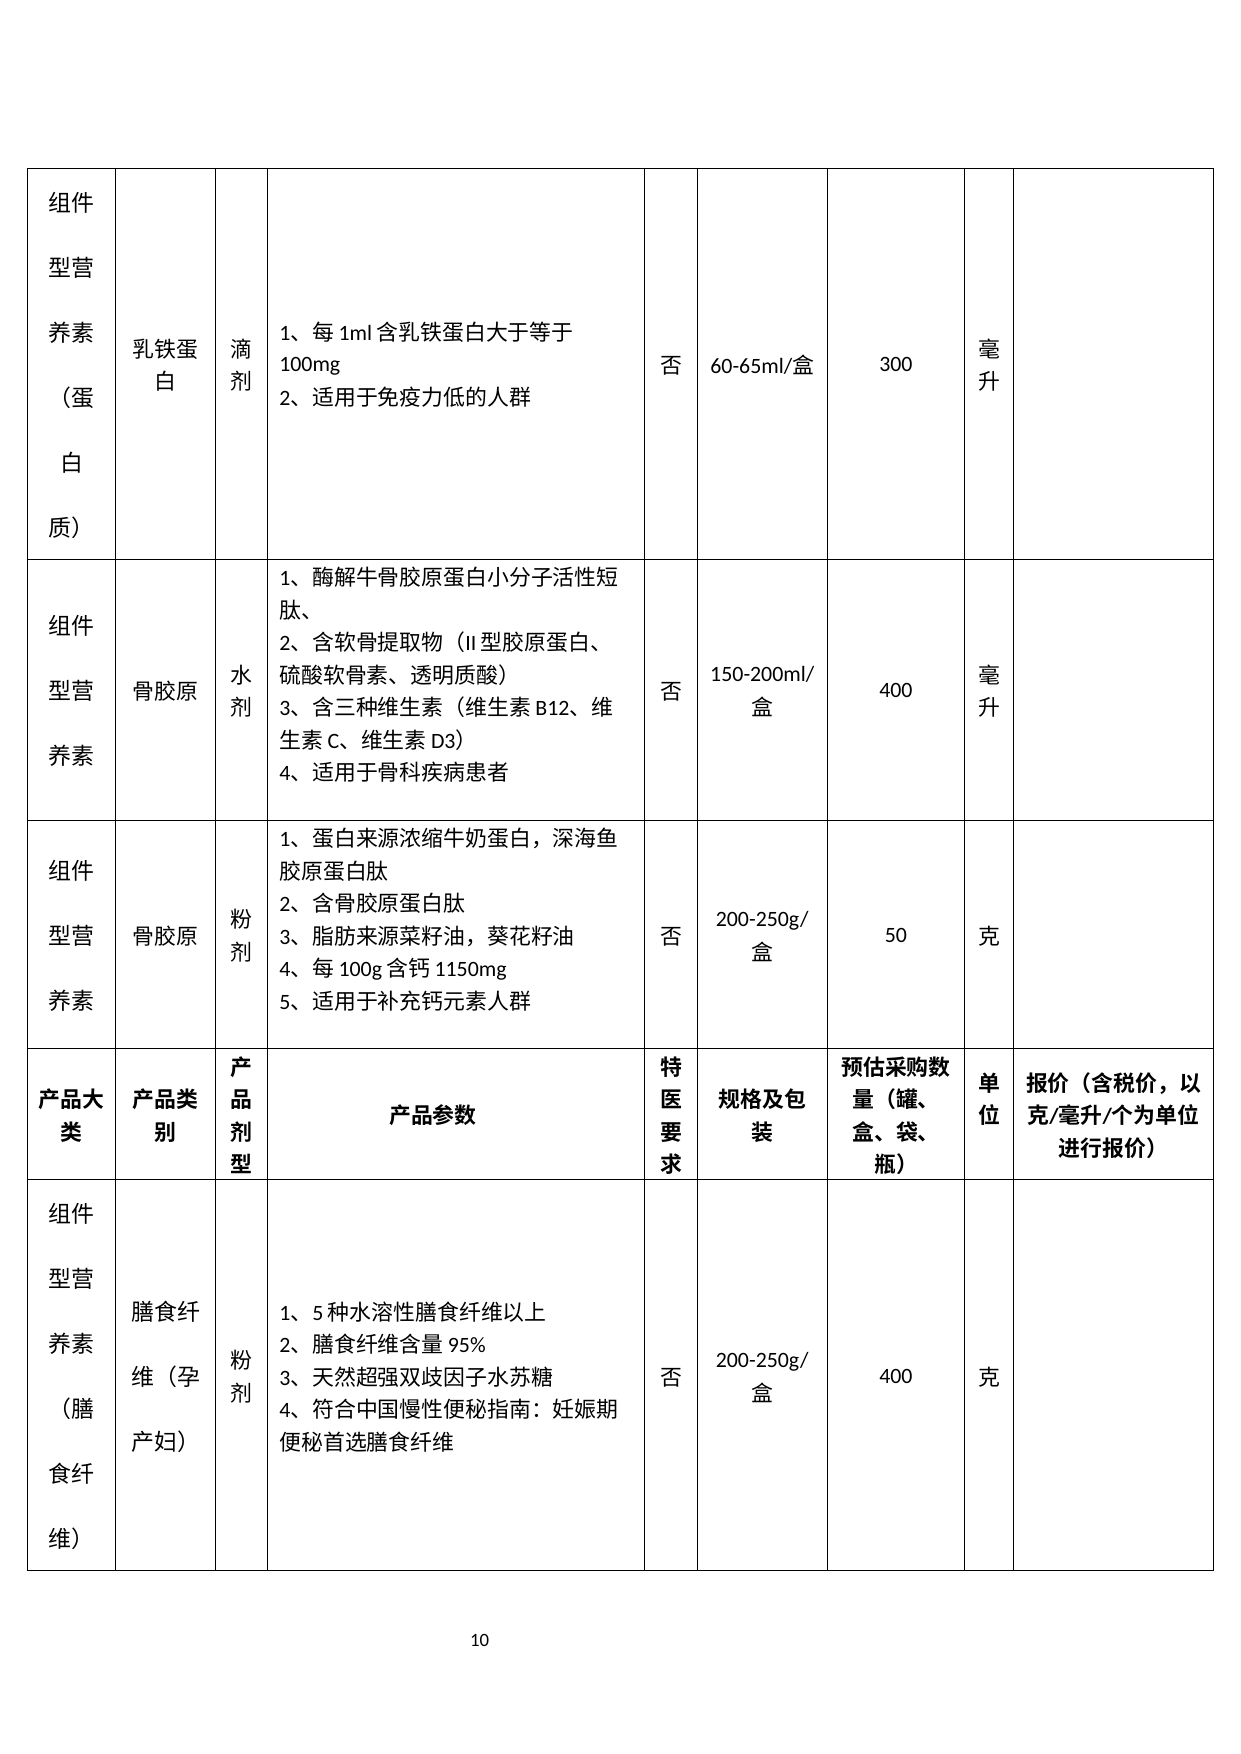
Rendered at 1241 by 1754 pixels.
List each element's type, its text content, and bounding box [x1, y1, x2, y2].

table_cell 产品大类 [28, 1049, 115, 1179]
table_cell [1014, 1180, 1213, 1570]
table_cell 报价（含税价，以克/毫升/个为单位进行报价） [1014, 1049, 1213, 1179]
table_cell 否 [645, 1180, 697, 1570]
table_cell 200-250g/盒 [698, 821, 827, 1048]
table_cell 克 [965, 821, 1013, 1048]
table_cell 否 [645, 560, 697, 820]
table_cell 特医要求 [645, 1049, 697, 1179]
table_cell 水剂 [216, 560, 267, 820]
table_cell 毫升 [965, 169, 1013, 559]
table_cell 产品参数 [268, 1049, 644, 1179]
table_cell [1014, 560, 1213, 820]
table_cell 酶解牛骨胶原蛋白小分子活性短肽、 含软骨提取物（II型胶原蛋白、硫酸软骨素、透明质酸） 含三种维生素（维生素B12、维生素C、维生素D3） 适用于骨科疾病患者 [268, 560, 644, 820]
table_cell 蛋白来源浓缩牛奶蛋白，深海鱼胶原蛋白肽 含骨胶原蛋白肽 脂肪来源菜籽油，葵花籽油 每100g含钙1150mg 适用于补充钙元素人群 [268, 821, 644, 1048]
table_cell 否 [645, 169, 697, 559]
table_cell 乳铁蛋白 [116, 169, 215, 559]
table_cell 粉剂 [216, 1180, 267, 1570]
table_cell 产品类别 [116, 1049, 215, 1179]
table_cell [1014, 169, 1213, 559]
table_cell 粉剂 [216, 821, 267, 1048]
table_cell 组件型营养素（蛋白质） [28, 169, 115, 559]
table_cell 150-200ml/盒 [698, 560, 827, 820]
table_cell 组件型营养素 [28, 821, 115, 1048]
table_cell 60-65ml/盒 [698, 169, 827, 559]
table_cell 规格及包装 [698, 1049, 827, 1179]
table_cell 骨胶原 [116, 560, 215, 820]
table_cell 滴剂 [216, 169, 267, 559]
table_cell 200-250g/盒 [698, 1180, 827, 1570]
table_cell 否 [645, 821, 697, 1048]
table_cell 产品剂型 [216, 1049, 267, 1179]
table_cell 毫升 [965, 560, 1013, 820]
table_cell 组件型营养素（膳食纤维） [28, 1180, 115, 1570]
table_cell 300 [828, 169, 964, 559]
table_cell 400 [828, 1180, 964, 1570]
table_cell [1014, 821, 1213, 1048]
table_cell 每1ml含乳铁蛋白大于等于100mg 适用于免疫力低的人群 [268, 169, 644, 559]
table_cell 组件型营养素 [28, 560, 115, 820]
table_cell 克 [965, 1180, 1013, 1570]
table_cell 膳食纤维（孕产妇） [116, 1180, 215, 1570]
table_cell 1、5种水溶性膳食纤维以上 2、膳食纤维含量95% 3、天然超强双歧因子水苏糖 4、符合中国慢性便秘指南：妊娠期便秘首选膳食纤维 [268, 1180, 644, 1570]
table_cell 400 [828, 560, 964, 820]
table_cell 骨胶原 [116, 821, 215, 1048]
table_cell 50 [828, 821, 964, 1048]
table_cell 预估采购数量（罐、盒、袋、瓶） [828, 1049, 964, 1179]
table_cell 单位 [965, 1049, 1013, 1179]
